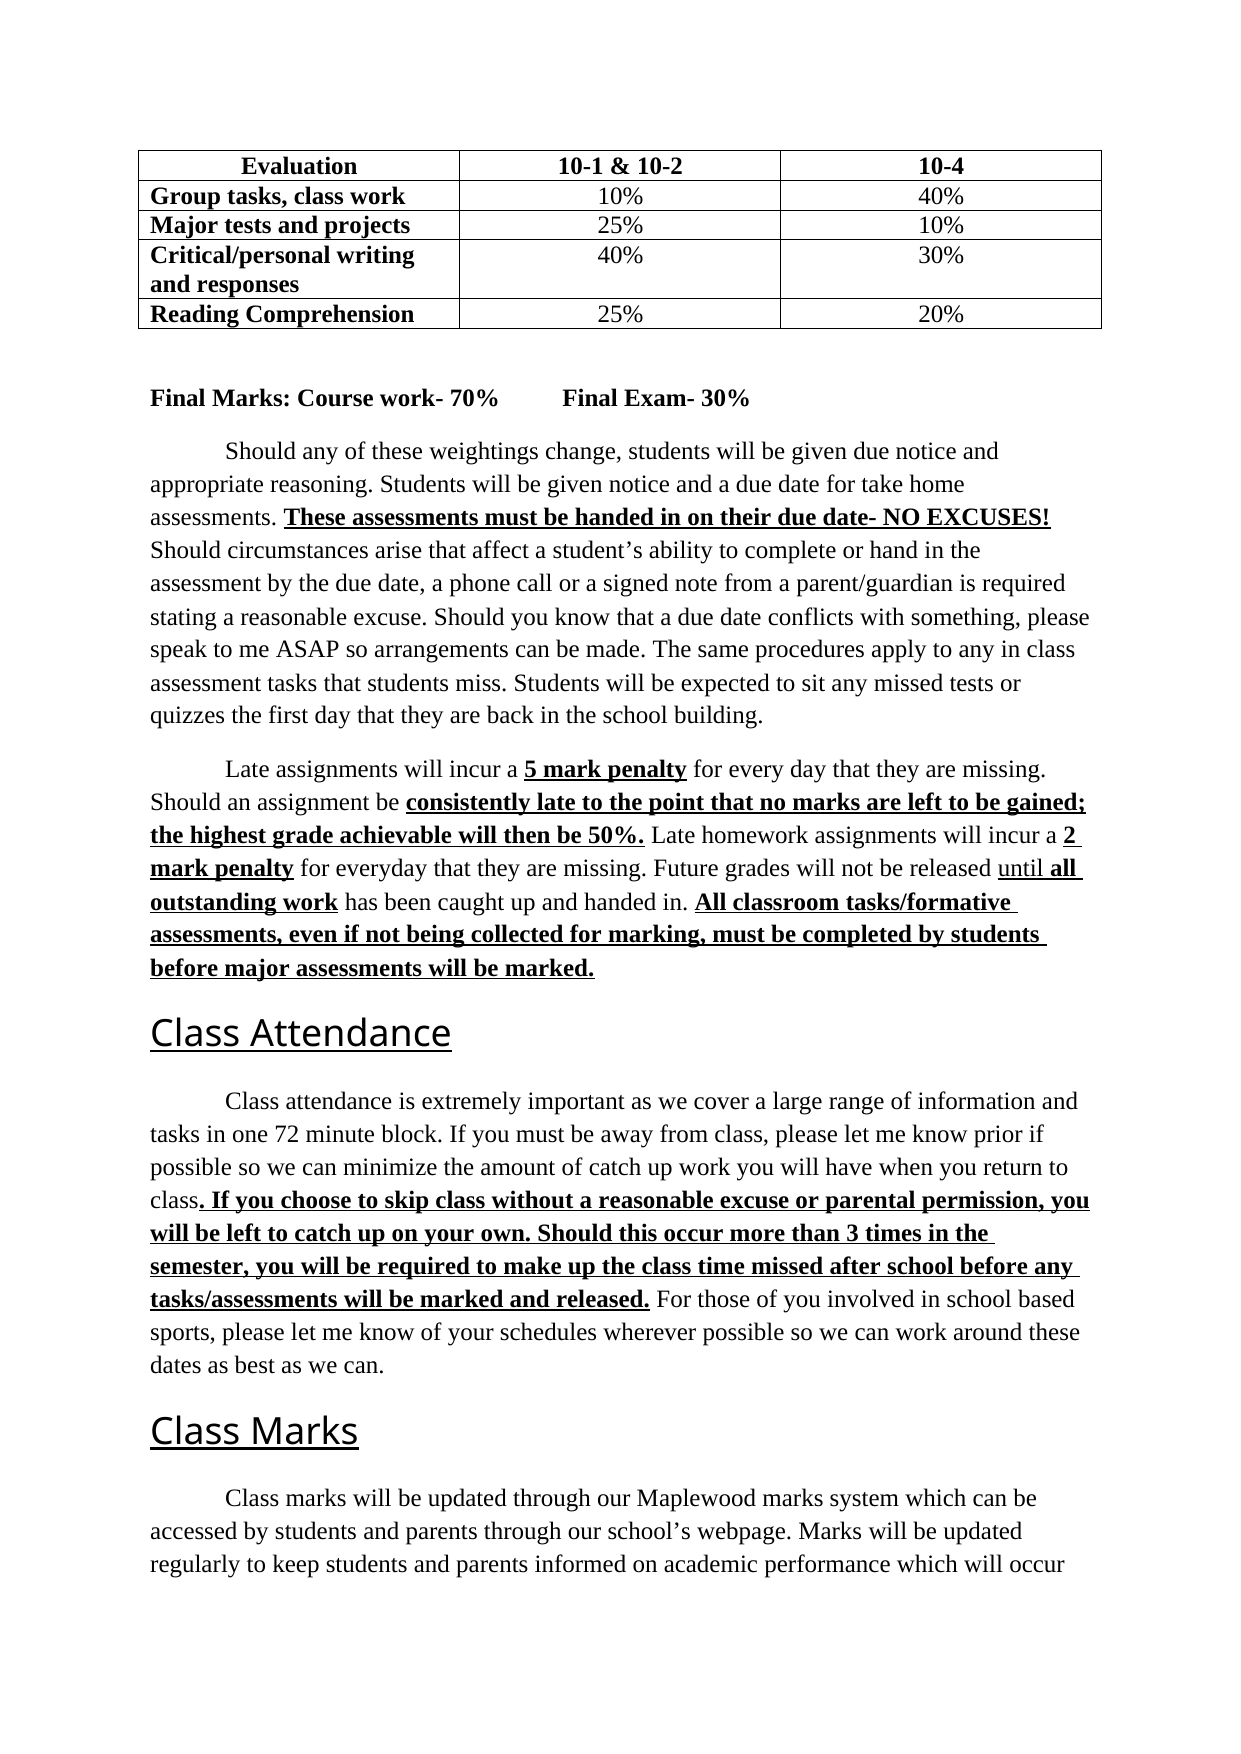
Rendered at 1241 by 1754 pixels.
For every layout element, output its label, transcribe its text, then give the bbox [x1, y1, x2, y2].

table_header Evaluation [139, 151, 459, 180]
table_cell Major tests and projects [139, 211, 459, 239]
text Class attendance is extremely important as we cover a large range of information and tasks in one 72 minute block. If you must be away from class, please let me know prior if possible so we can minimize the amount of catch up work you will have when you return to class. If you choose to skip class without a reasonable excuse or parental permission, you will be left to catch up on your own. Should this occur more than 3 times in the semester, you will be required to make up the class time missed after school before any tasks/assessments will be marked and released. For those of you involved in school based sports, please let me know of your schedules wherever possible so we can work around these dates as best as we can. [150, 1086, 1090, 1379]
table_cell 30% [781, 240, 1101, 298]
text Late assignments will incur a 5 mark penalty for every day that they are missing. Should an assignment be consistently late to the point that no marks are left to be gained; the highest grade achievable will then be 50%. Late homework assignments will incur a 2 mark penalty for everyday that they are missing. Future grades will not be released until all outstanding work has been caught up and handed in. All classroom tasks/formative assessments, even if not being collected for marking, must be completed by students before major assessments will be marked. [150, 754, 1090, 981]
table_cell 10% [781, 211, 1101, 239]
text Should any of these weightings change, students will be given due notice and appropriate reasoning. Students will be given notice and a due date for take home assessments. These assessments must be handed in on their due date- NO EXCUSES! Should circumstances arise that affect a student’s ability to complete or hand in the assessment by the due date, a phone call or a signed note from a parent/guardian is required stating a reasonable excuse. Should you know that a due date conflicts with something, please speak to me ASAP so arrangements can be made. The same procedures apply to any in class assessment tasks that students miss. Students will be expected to sit any missed tests or quizzes the first day that they are back in the school building. [150, 436, 1090, 729]
table_header 10-1 & 10-2 [460, 151, 780, 180]
text Class Marks [150, 1404, 1090, 1455]
table_header 10-4 [781, 151, 1101, 180]
table_cell 25% [460, 211, 780, 239]
table_cell Critical/personal writing and responses [139, 240, 459, 298]
table_cell 40% [781, 181, 1101, 209]
table_cell 25% [460, 299, 780, 328]
table_cell 40% [460, 240, 780, 298]
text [150, 1483, 1090, 1578]
table_cell 20% [781, 299, 1101, 328]
table_cell 10% [460, 181, 780, 209]
table_cell Reading Comprehension [139, 299, 459, 328]
text Class Attendance [150, 1006, 1090, 1057]
table_cell Group tasks, class work [139, 181, 459, 209]
text Final Marks: Course work- 70% Final Exam- 30% [150, 383, 1090, 411]
